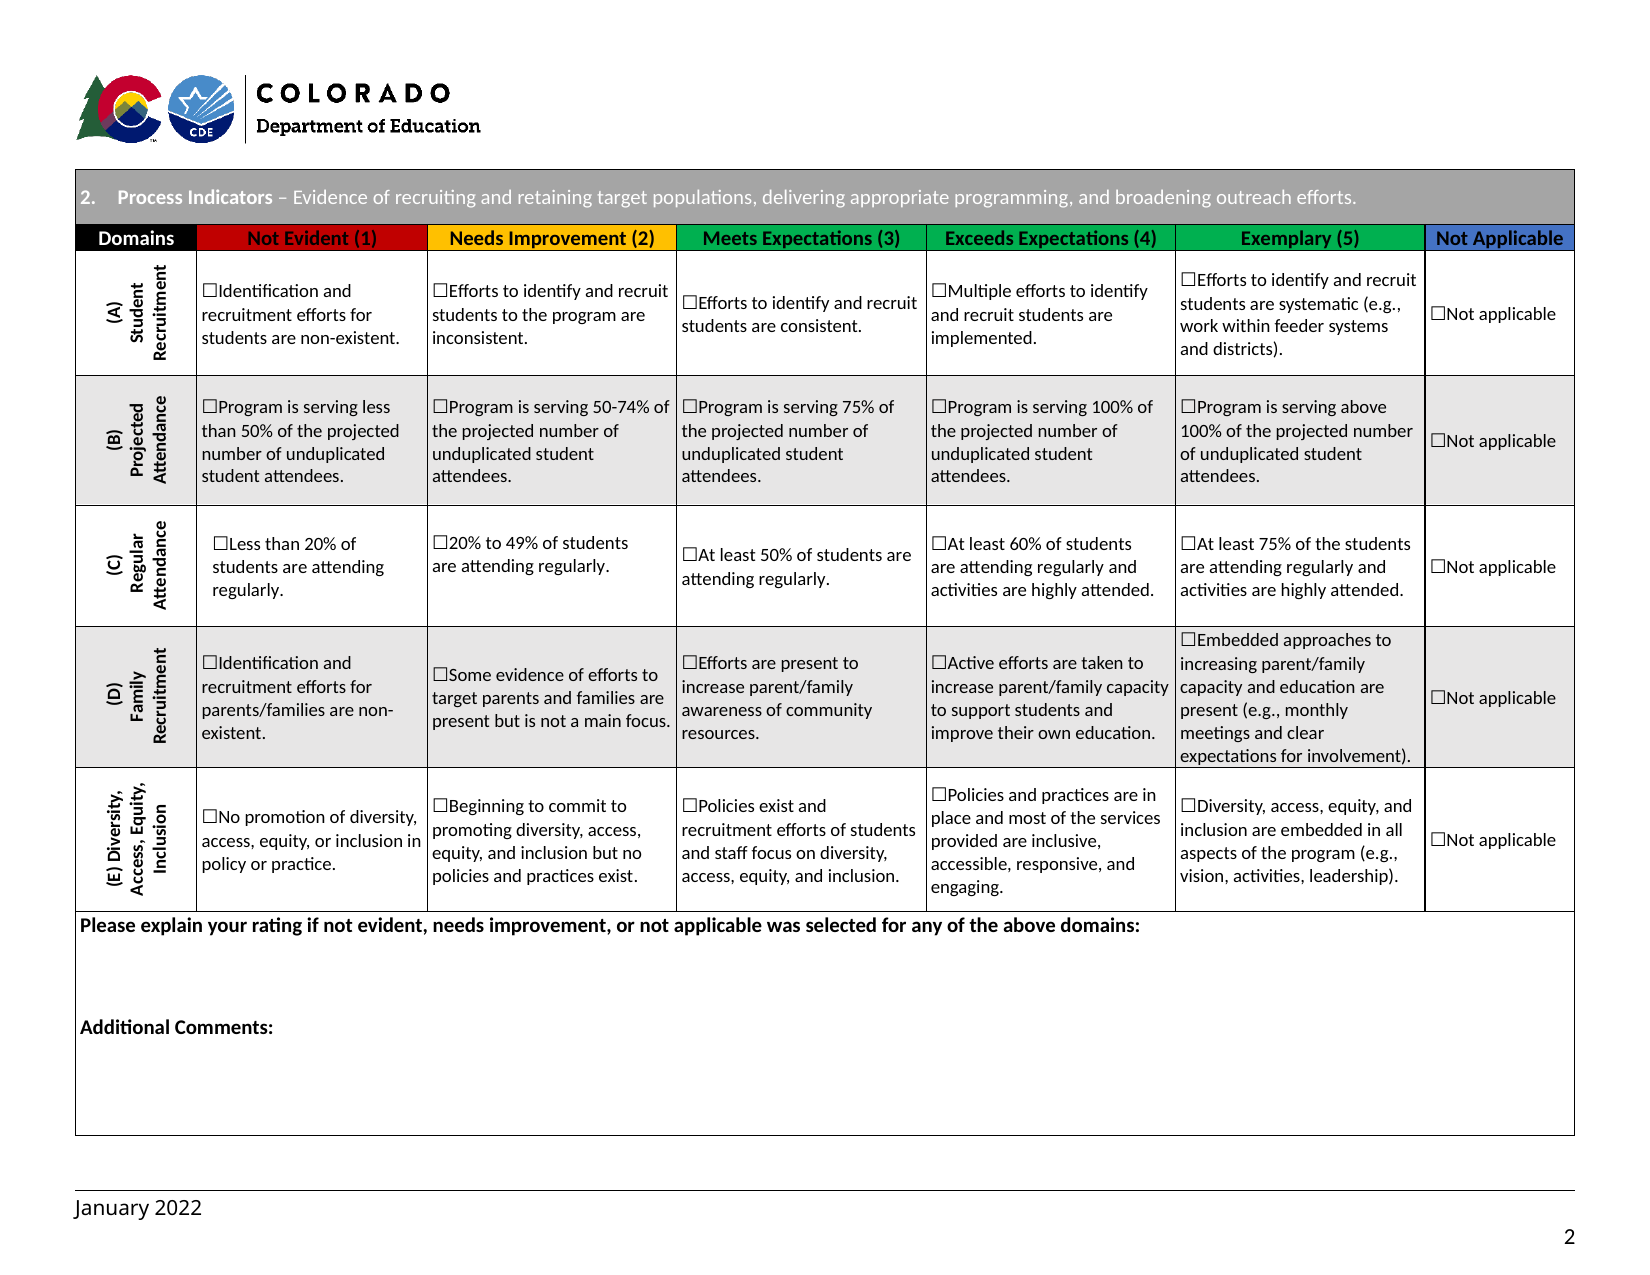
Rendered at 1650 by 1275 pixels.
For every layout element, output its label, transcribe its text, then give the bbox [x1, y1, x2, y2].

table_cell At least 60% of students are attending regularly and activities are highly attended. [927, 506, 1175, 626]
table_cell (D) Family Recruitment [76, 627, 196, 767]
table_cell At least 50% of students are attending regularly. [677, 506, 926, 626]
table_cell Beginning to commit to promoting diversity, access, equity, and inclusion but no policies and practices exist. [428, 768, 676, 911]
table_cell Exceeds Expectations (4) [927, 225, 1175, 250]
table_cell Process Indicators – Evidence of recruiting and retaining target populations, delivering appropriate programming, and broadening outreach efforts. [76, 170, 1574, 224]
table_cell Not applicable [1426, 627, 1574, 767]
table_cell Program is serving 50-74% of the projected number of unduplicated student attendees. [428, 376, 676, 504]
table_cell Identification and recruitment efforts for parents/families are non-existent. [197, 627, 427, 767]
table_cell Efforts to identify and recruit students to the program are inconsistent. [428, 251, 676, 375]
picture [75, 75, 481, 144]
table_cell Domains [76, 225, 196, 250]
table_cell Some evidence of efforts to target parents and families are present but is not a main focus. [428, 627, 676, 767]
table_cell (B) Projected Attendance [76, 376, 196, 504]
table_cell (E) Diversity, Access, Equity, Inclusion [76, 768, 196, 911]
table_cell At least 75% of the students are attending regularly and activities are highly attended. [1176, 506, 1424, 626]
table_cell Not Evident (1) [197, 225, 427, 250]
table_cell Program is serving less than 50% of the projected number of unduplicated student attendees. [197, 376, 427, 504]
table_cell Policies and practices are in place and most of the services provided are inclusive, accessible, responsive, and engaging. [927, 768, 1175, 911]
table_cell Not applicable [1426, 506, 1574, 626]
table_cell Not applicable [1426, 376, 1574, 504]
table_cell (A) Student Recruitment [76, 251, 196, 375]
table_cell Program is serving 100% of the projected number of unduplicated student attendees. [927, 376, 1175, 504]
table_cell Policies exist and recruitment efforts of students and staff focus on diversity, access, equity, and inclusion. [677, 768, 926, 911]
table_cell Not Applicable [1426, 225, 1574, 250]
table_cell Efforts to identify and recruit students are systematic (e.g., work within feeder systems and districts). [1176, 251, 1424, 375]
table_cell Efforts to identify and recruit students are consistent. [677, 251, 926, 375]
table_cell Meets Expectations (3) [677, 225, 926, 250]
table_cell (C) Regular Attendance [76, 506, 196, 626]
table_cell Less than 20% of students are attending regularly. [197, 506, 427, 626]
table_cell Program is serving 75% of the projected number of unduplicated student attendees. [677, 376, 926, 504]
table_cell Exemplary (5) [1176, 225, 1424, 250]
table_cell Active efforts are taken to increase parent/family capacity to support students and improve their own education. [927, 627, 1175, 767]
table_cell Not applicable [1426, 768, 1574, 911]
table_cell No promotion of diversity, access, equity, or inclusion in policy or practice. [197, 768, 427, 911]
table_cell Embedded approaches to increasing parent/family capacity and education are present (e.g., monthly meetings and clear expectations for involvement). [1176, 627, 1424, 767]
table_cell 20% to 49% of students are attending regularly. [428, 506, 676, 626]
table_cell Please explain your rating if not evident, needs improvement, or not applicable was selected for any of the above domains: Additional Comments: [76, 912, 1574, 1135]
table_cell Program is serving above 100% of the projected number of unduplicated student attendees. [1176, 376, 1424, 504]
table_cell Not applicable [1426, 251, 1574, 375]
table_cell Diversity, access, equity, and inclusion are embedded in all aspects of the program (e.g., vision, activities, leadership). [1176, 768, 1424, 911]
table_cell Multiple efforts to identify and recruit students are implemented. [927, 251, 1175, 375]
table_cell Efforts are present to increase parent/family awareness of community resources. [677, 627, 926, 767]
table_cell Identification and recruitment efforts for students are non-existent. [197, 251, 427, 375]
table_cell Needs Improvement (2) [428, 225, 676, 250]
